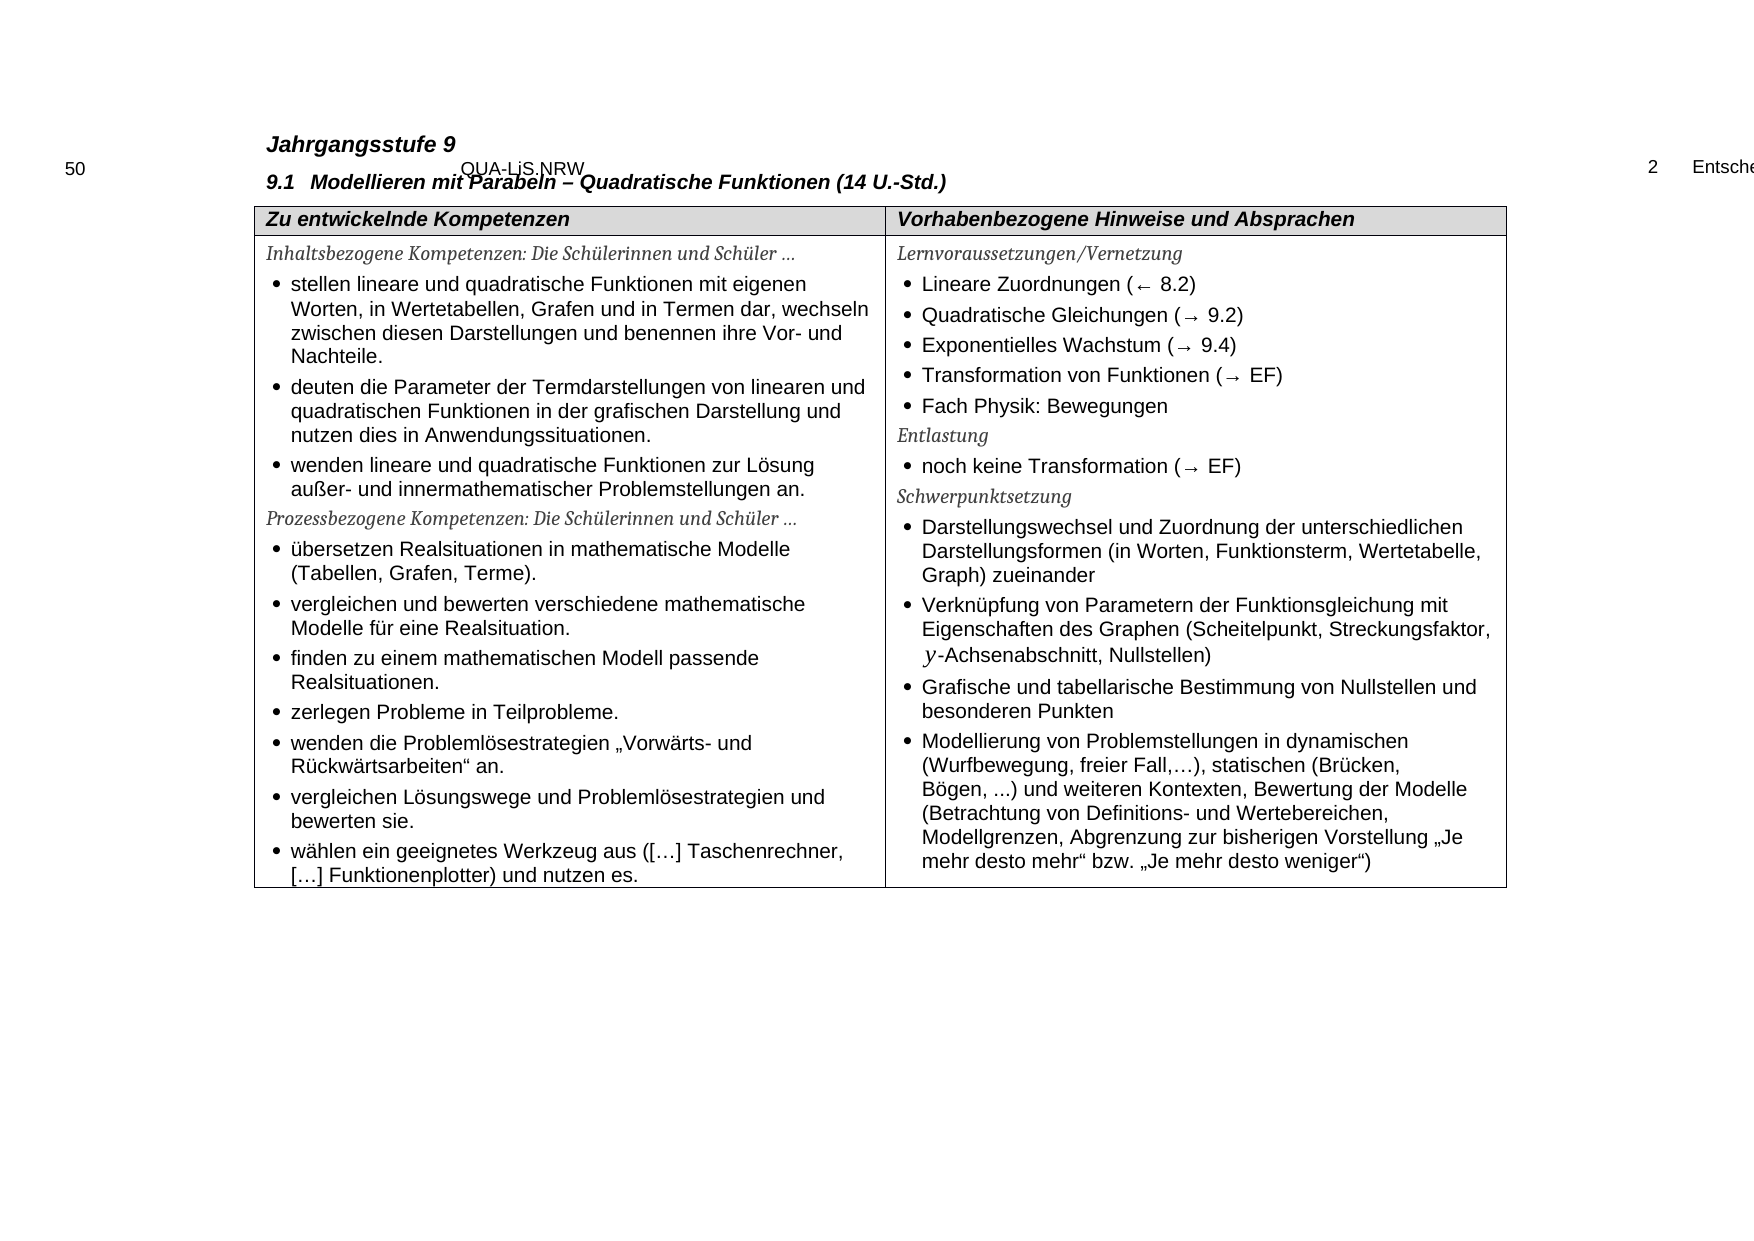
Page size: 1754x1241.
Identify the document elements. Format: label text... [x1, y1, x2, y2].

table_cell Inhaltsbezogene Kompetenzen: Die Schülerinnen und Schüler … stellen lineare und quadratische Funktionen mit eigenen Worten, in Wertetabellen, Grafen und in Termen dar, wechseln zwischen diesen Darstellungen und benennen ihre Vor- und Nachteile. deuten die Parameter der Termdarstellungen von linearen und quadratischen Funktionen in der grafischen Darstellung und nutzen dies in Anwendungssituationen. wenden lineare und quadratische Funktionen zur Lösung außer- und innermathematischer Problemstellungen an. Prozessbezogene Kompetenzen: Die Schülerinnen und Schüler … übersetzen Realsituationen in mathematische Modelle (Tabellen, Grafen, Terme). vergleichen und bewerten verschiedene mathematische Modelle für eine Realsituation. finden zu einem mathematischen Modell passende Realsituationen. zerlegen Probleme in Teilprobleme. wenden die Problemlösestrategien „Vorwärts- und Rückwärtsarbeiten“ an. vergleichen Lösungswege und Problemlösestrategien und bewerten sie. wählen ein geeignetes Werkzeug aus ([…] Taschenrechner, […] Funktionenplotter) und nutzen es. [255, 236, 885, 887]
subtitle Jahrgangsstufe 9 [266, 131, 1518, 157]
table_header Zu entwickelnde Kompetenzen [255, 207, 885, 235]
subtitle 9.1 Modellieren mit Parabeln – Quadratische Funktionen (14 U.-Std.) [266, 169, 1518, 193]
table_header Vorhabenbezogene Hinweise und Absprachen [886, 207, 1506, 235]
table_cell Lernvoraussetzungen/Vernetzung Lineare Zuordnungen (← 8.2) Quadratische Gleichungen (→ 9.2) Exponentielles Wachstum (→ 9.4) Transformation von Funktionen (→ EF) Fach Physik: Bewegungen Entlastung noch keine Transformation (→ EF) Schwerpunktsetzung Darstellungswechsel und Zuordnung der unterschiedlichen Darstellungsformen (in Worten, Funktionsterm, Wertetabelle, Graph) zueinander Verknüpfung von Parametern der Funktionsgleichung mit Eigenschaften des Graphen (Scheitelpunkt, Streckungsfaktor, -Achsenabschnitt, Nullstellen) Grafische und tabellarische Bestimmung von Nullstellen und besonderen Punkten Modellierung von Problemstellungen in dynamischen (Wurfbewegung, freier Fall,…), statischen (Brücken, Bögen, ...) und weiteren Kontexten, Bewertung der Modelle (Betrachtung von Definitions- und Wertebereichen, Modellgrenzen, Abgrenzung zur bisherigen Vorstellung „Je mehr desto mehr“ bzw. „Je mehr desto weniger“) [886, 236, 1506, 887]
